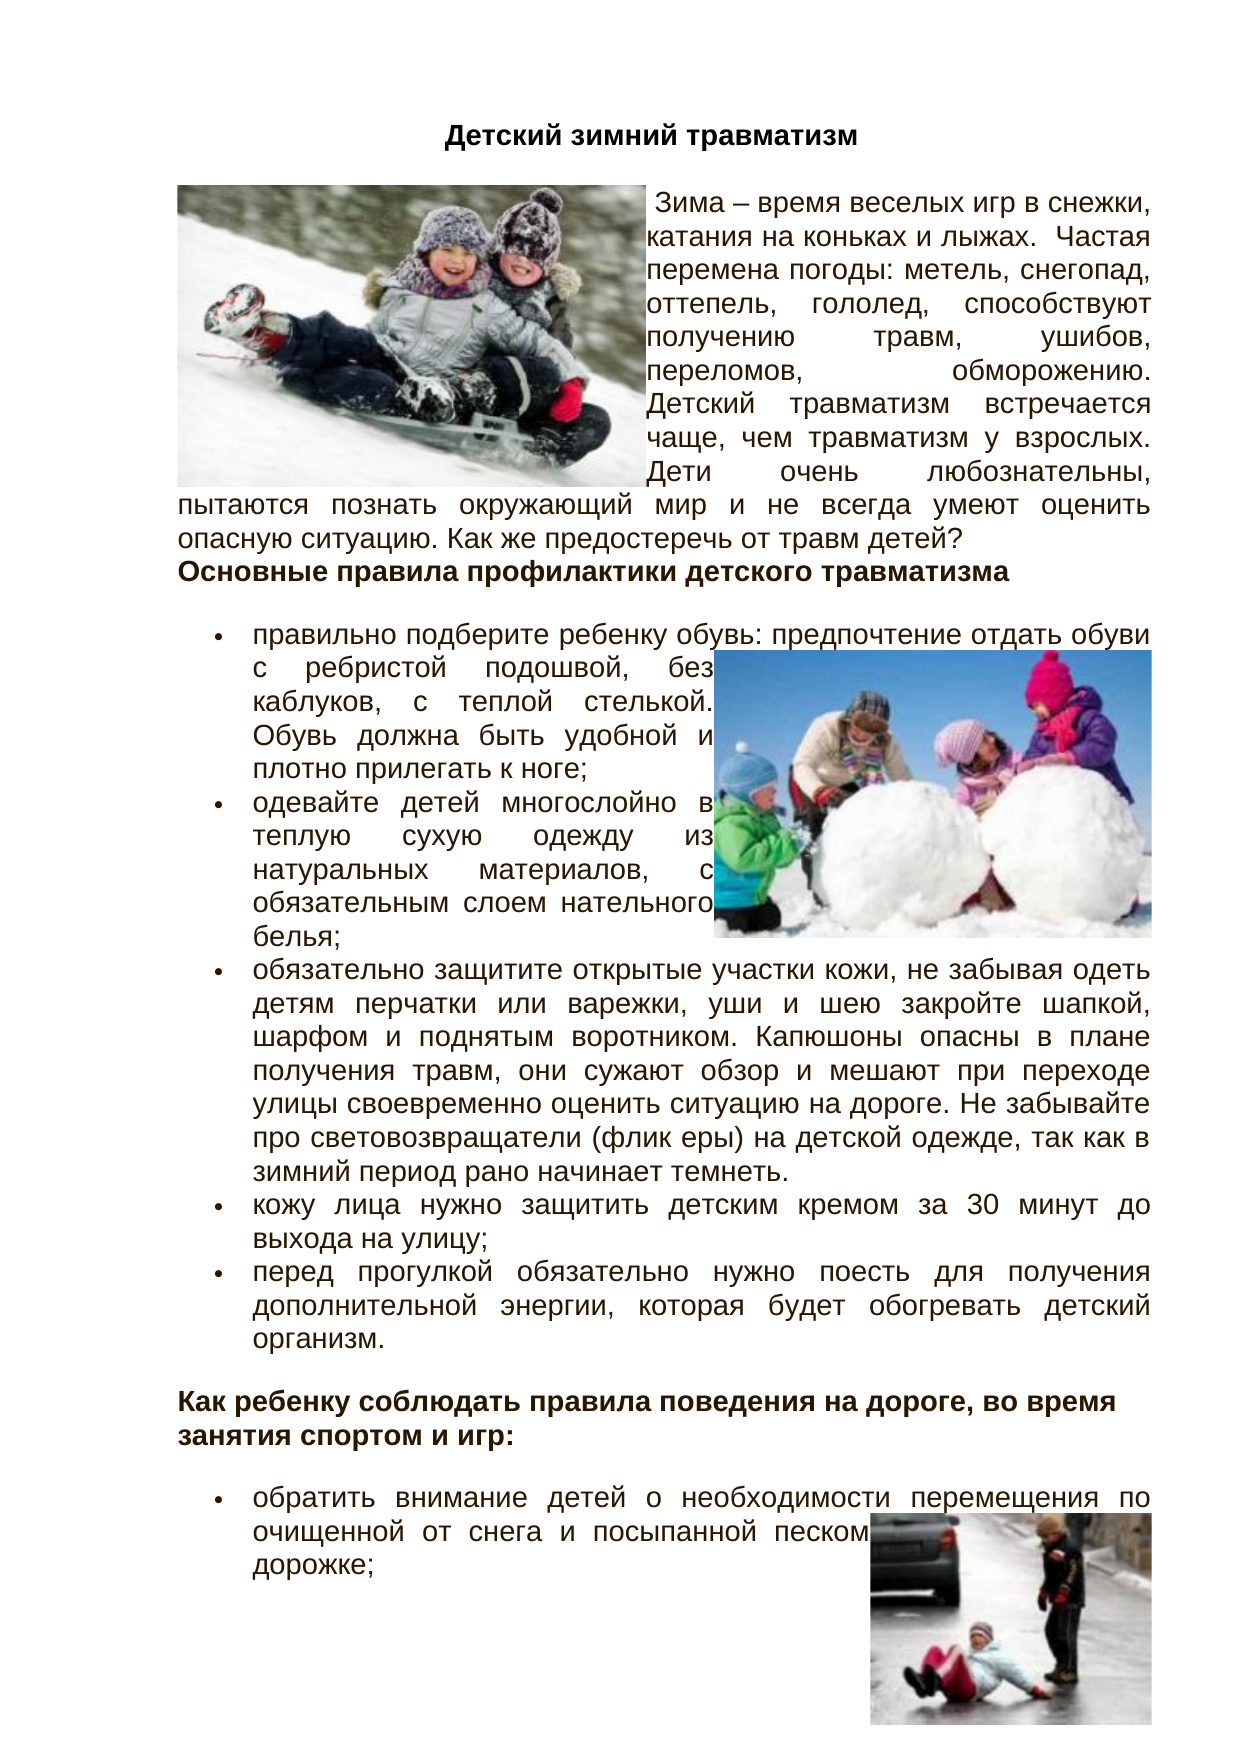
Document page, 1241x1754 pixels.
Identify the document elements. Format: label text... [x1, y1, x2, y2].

list одевайте детей многослойно в теплую сухую одежду из натуральных материалов, с обязательным слоем нательного белья; [215, 784, 1152, 952]
picture [870, 1513, 1152, 1725]
text Детский зимний травматизм [177, 118, 1152, 152]
text Основные правила профилактики детского травматизма [177, 554, 1152, 588]
text Как ребенку соблюдать правила поведения на дороге, во время занятия спортом и игр: [177, 1384, 1152, 1451]
list обязательно защитите открытые участки кожи, не забывая одеть детям перчатки или варежки, уши и шею закройте шапкой, шарфом и поднятым воротником. Капюшоны опасны в плане получения травм, они сужают обзор и мешают при переходе улицы своевременно оценить ситуацию на дороге. Не забывайте про световозвращатели (флик еры) на детской одежде, так как в зимний период рано начинает темнеть. [215, 952, 1152, 1187]
picture [714, 650, 1152, 938]
list правильно подберите ребенку обувь: предпочтение отдать обуви с ребристой подошвой, без каблуков, с теплой стелькой. Обувь должна быть удобной и плотно прилегать к ноге; [215, 617, 1152, 784]
list перед прогулкой обязательно нужно поесть для получения дополнительной энергии, которая будет обогревать детский организм. [215, 1254, 1152, 1355]
picture [177, 185, 646, 487]
list кожу лица нужно защитить детским кремом за 30 минут до выхода на улицу; [215, 1187, 1152, 1254]
list обратить внимание детей о необходимости перемещения по очищенной от снега и посыпанной песком дорожке; [215, 1480, 1152, 1581]
